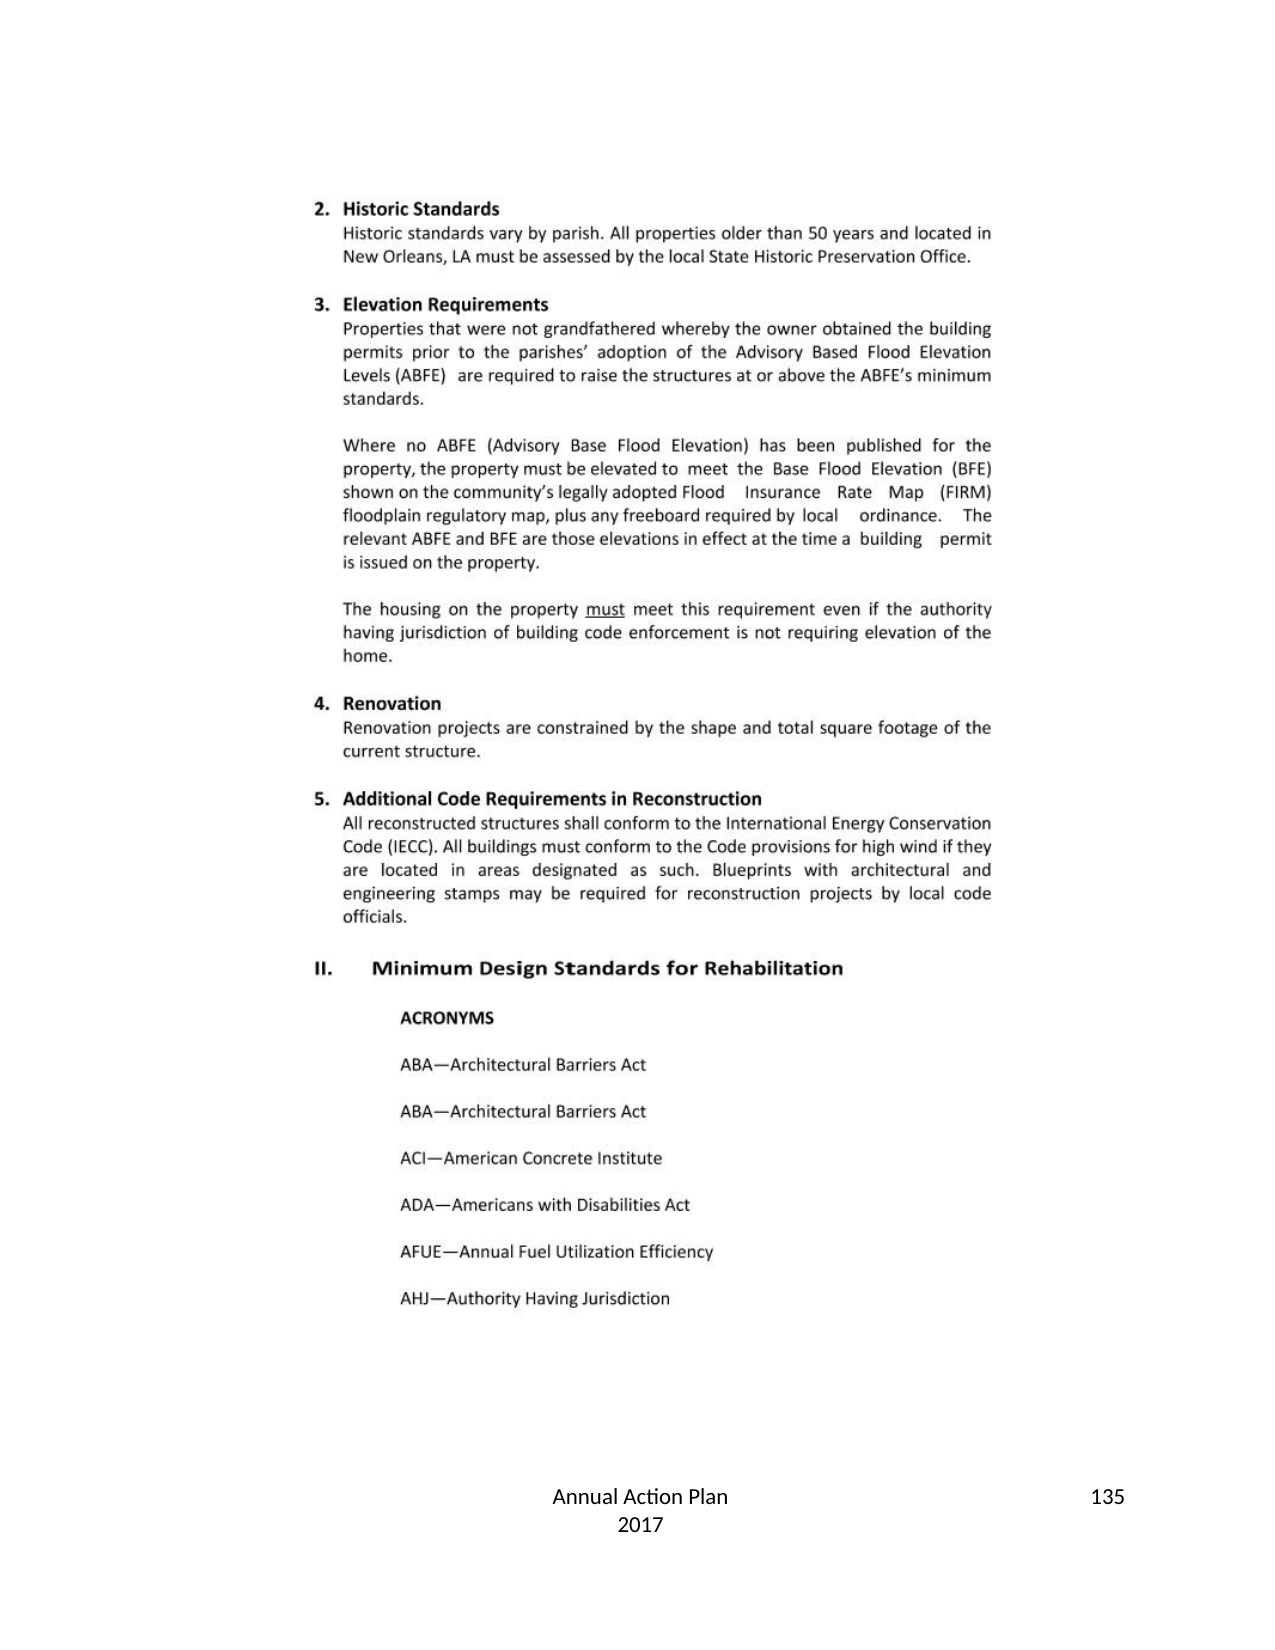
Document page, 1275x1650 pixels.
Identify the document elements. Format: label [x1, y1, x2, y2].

picture [150, 150, 1125, 1412]
